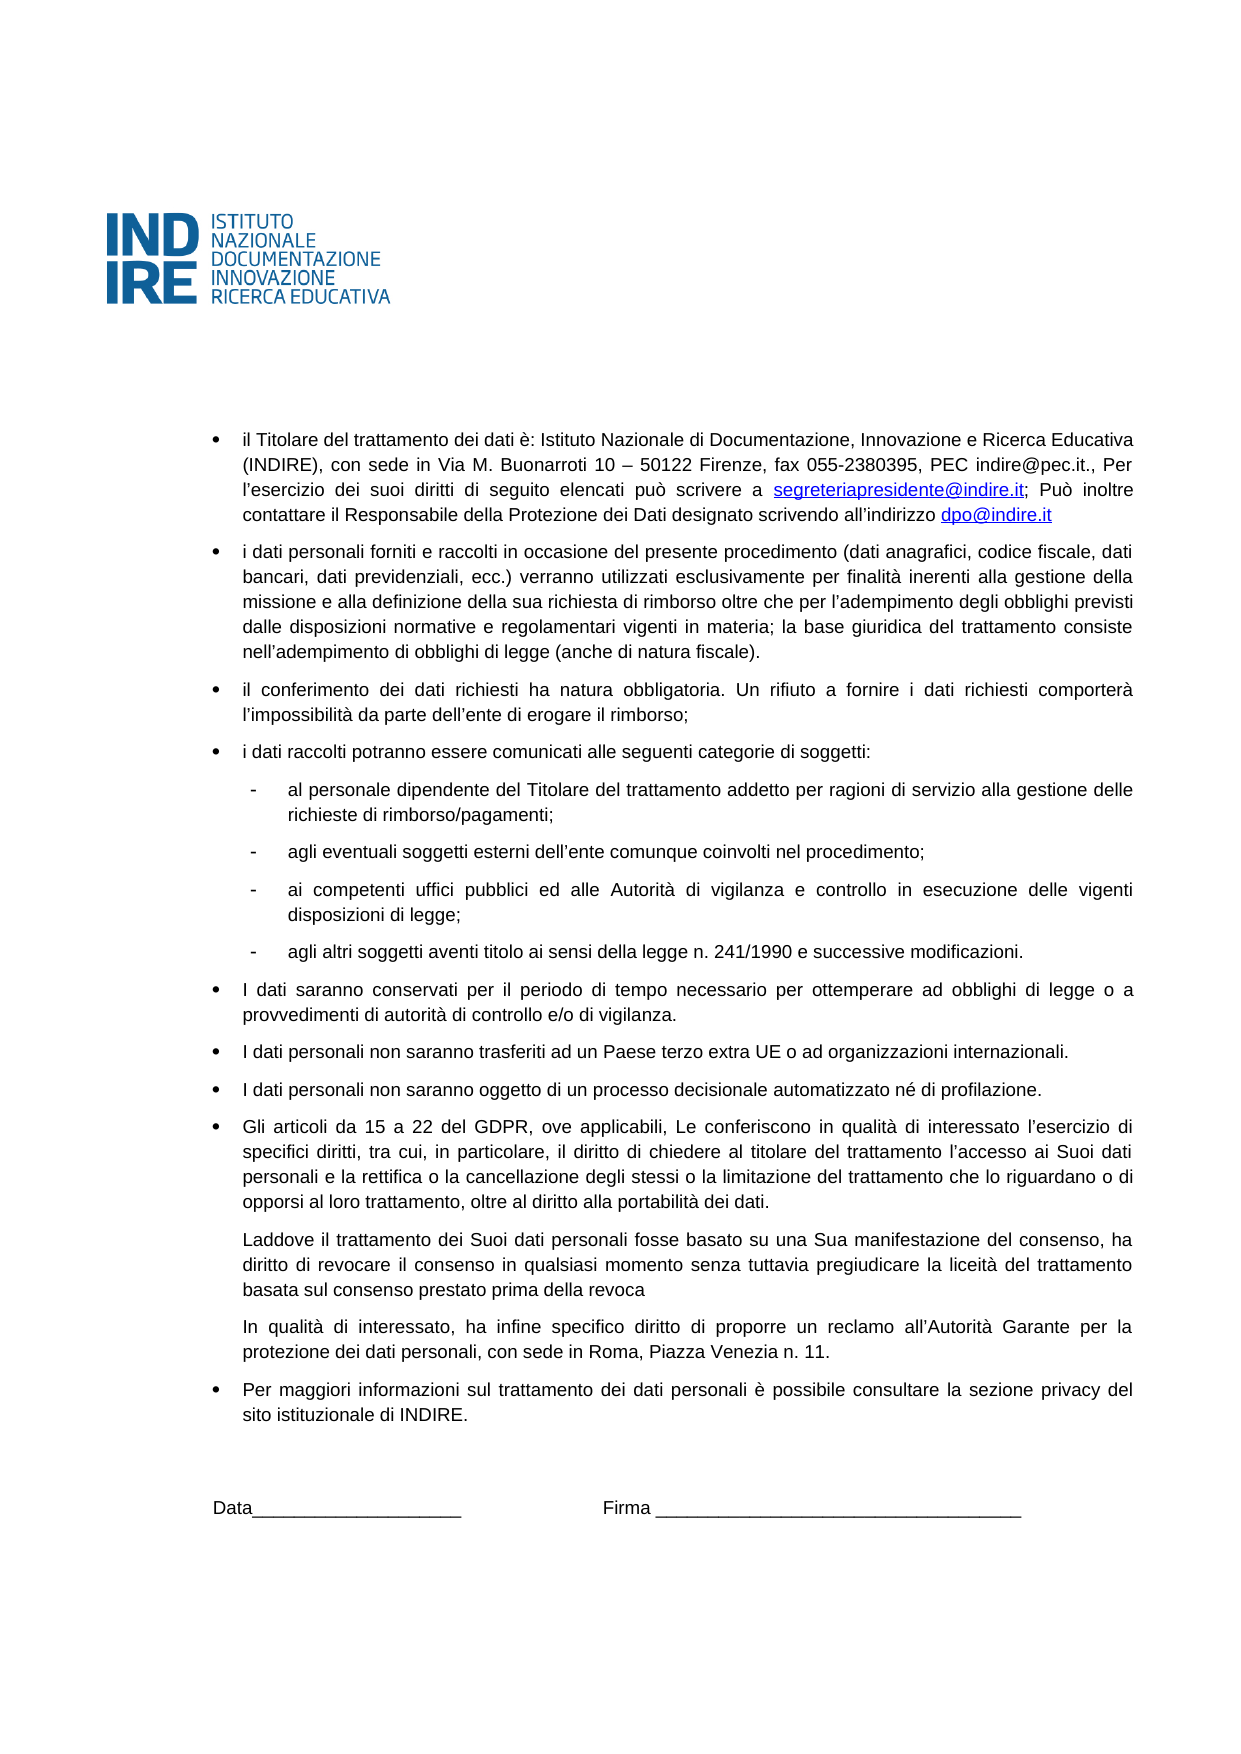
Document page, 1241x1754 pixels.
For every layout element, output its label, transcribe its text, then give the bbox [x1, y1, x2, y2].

list I dati personali non saranno oggetto di un processo decisionale automatizzato né di profilazione. [213, 1075, 1134, 1100]
text Laddove il trattamento dei Suoi dati personali fosse basato su una Sua manifestazione del consenso, ha diritto di revocare il consenso in qualsiasi momento senza tuttavia pregiudicare la liceità del trattamento basata sul consenso prestato prima della revoca [242, 1225, 1134, 1300]
list i dati personali forniti e raccolti in occasione del presente procedimento (dati anagrafici, codice fiscale, dati bancari, dati previdenziali, ecc.) verranno utilizzati esclusivamente per finalità inerenti alla gestione della missione e alla definizione della sua richiesta di rimborso oltre che per l’adempimento degli obblighi previsti dalle disposizioni normative e regolamentari vigenti in materia; la base giuridica del trattamento consiste nell’adempimento di obblighi di legge (anche di natura fiscale). [213, 538, 1134, 663]
list il conferimento dei dati richiesti ha natura obbligatoria. Un rifiuto a fornire i dati richiesti comporterà l’impossibilità da parte dell’ente di erogare il rimborso; [213, 675, 1134, 725]
text In qualità di interessato, ha infine specifico diritto di proporre un reclamo all’Autorità Garante per la protezione dei dati personali, con sede in Roma, Piazza Venezia n. 11. [242, 1313, 1134, 1363]
picture [0, 0, 1241, 426]
list i dati raccolti potranno essere comunicati alle seguenti categorie di soggetti: [213, 738, 1134, 763]
list I dati saranno conservati per il periodo di tempo necessario per ottemperare ad obblighi di legge o a provvedimenti di autorità di controllo e/o di vigilanza. [213, 975, 1134, 1025]
list Per maggiori informazioni sul trattamento dei dati personali è possibile consultare la sezione privacy del sito istituzionale di INDIRE. [213, 1375, 1134, 1425]
list Gli articoli da 15 a 22 del GDPR, ove applicabili, Le conferiscono in qualità di interessato l’esercizio di specifici diritti, tra cui, in particolare, il diritto di chiedere al titolare del trattamento l’accesso ai Suoi dati personali e la rettifica o la cancellazione degli stessi o la limitazione del trattamento che lo riguardano o di opporsi al loro trattamento, oltre al diritto alla portabilità dei dati. [213, 1113, 1134, 1213]
list agli altri soggetti aventi titolo ai sensi della legge n. 241/1990 e successive modificazioni. [250, 938, 1134, 963]
text Data____________________ Firma ___________________________________ [213, 1497, 1134, 1518]
list agli eventuali soggetti esterni dell’ente comunque coinvolti nel procedimento; [250, 838, 1134, 863]
list il Titolare del trattamento dei dati è: Istituto Nazionale di Documentazione, Innovazione e Ricerca Educativa (INDIRE), con sede in Via M. Buonarroti 10 – 50122 Firenze, fax 055-2380395, PEC indire@pec.it., Per l’esercizio dei suoi diritti di seguito elencati può scrivere a segreteriapresidente@indire.it; Può inoltre contattare il Responsabile della Protezione dei Dati designato scrivendo all’indirizzo dpo@indire.it [213, 426, 1134, 525]
list ai competenti uffici pubblici ed alle Autorità di vigilanza e controllo in esecuzione delle vigenti disposizioni di legge; [250, 875, 1134, 925]
list al personale dipendente del Titolare del trattamento addetto per ragioni di servizio alla gestione delle richieste di rimborso/pagamenti; [250, 775, 1134, 825]
list I dati personali non saranno trasferiti ad un Paese terzo extra UE o ad organizzazioni internazionali. [213, 1038, 1134, 1063]
